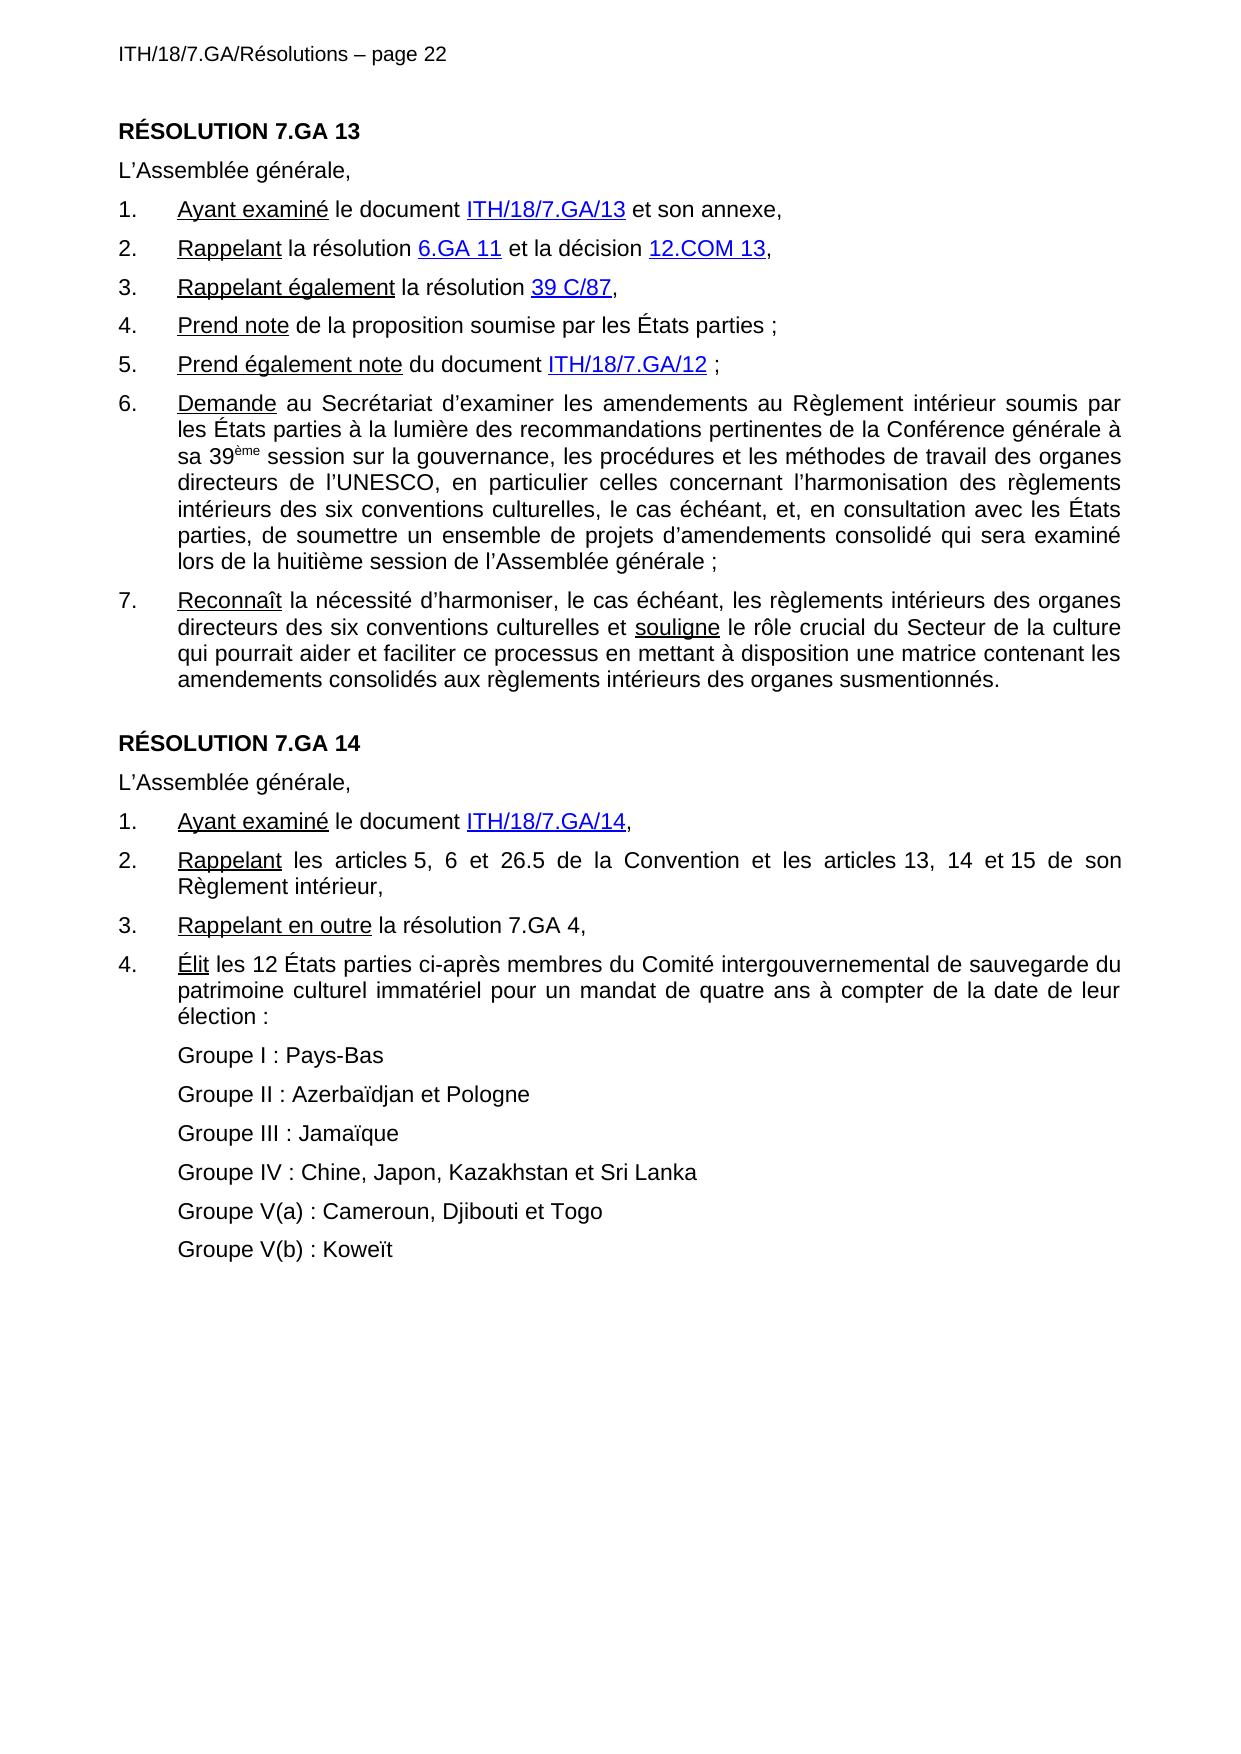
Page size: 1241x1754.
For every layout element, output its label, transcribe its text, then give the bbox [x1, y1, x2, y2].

list Prend note de la proposition soumise par les États parties ; [118, 312, 1122, 339]
list Reconnaît la nécessité d’harmoniser, le cas échéant, les règlements intérieurs des organes directeurs des six conventions culturelles et souligne le rôle crucial du Secteur de la culture qui pourrait aider et faciliter ce processus en mettant à disposition une matrice contenant les amendements consolidés aux règlements intérieurs des organes susmentionnés. [118, 587, 1122, 692]
text 1. Ayant examiné le document ITH/18/7.GA/14, [118, 808, 1122, 834]
text Groupe V(b) : Koweït [177, 1236, 1122, 1263]
list Ayant examiné le document ITH/18/7.GA/13 et son annexe, [118, 196, 1122, 222]
list Rappelant la résolution 6.GA 11 et la décision 12.COM 13, [118, 235, 1122, 261]
text 4. Élit les 12 États parties ci-après membres du Comité intergouvernemental de sauvegarde du patrimoine culturel immatériel pour un mandat de quatre ans à compter de la date de leur élection : [118, 951, 1122, 1030]
text L’Assemblée générale, [118, 157, 1122, 183]
text Groupe II : Azerbaïdjan et Pologne [177, 1081, 1122, 1107]
list Rappelant également la résolution 39 C/87, [118, 273, 1122, 300]
title RÉSOLUTION 7.GA 13 [118, 118, 1122, 144]
title RÉSOLUTION 7.GA 14 [118, 730, 1122, 756]
list Prend également note du document ITH/18/7.GA/12 ; [118, 351, 1122, 378]
text Groupe IV : Chine, Japon, Kazakhstan et Sri Lanka [177, 1159, 1122, 1185]
text Groupe I : Pays-Bas [177, 1042, 1122, 1068]
text Groupe V(a) : Cameroun, Djibouti et Togo [177, 1198, 1122, 1224]
text 3. Rappelant en outre la résolution 7.GA 4, [118, 912, 1122, 938]
list Demande au Secrétariat d’examiner les amendements au Règlement intérieur soumis par les États parties à la lumière des recommandations pertinentes de la Conférence générale à sa 39ème session sur la gouvernance, les procédures et les méthodes de travail des organes directeurs de l’UNESCO, en particulier celles concernant l’harmonisation des règlements intérieurs des six conventions culturelles, le cas échéant, et, en consultation avec les États parties, de soumettre un ensemble de projets d’amendements consolidé qui sera examiné lors de la huitième session de l’Assemblée générale ; [118, 390, 1122, 574]
text L’Assemblée générale, [118, 769, 1122, 795]
text 2. Rappelant les articles 5, 6 et 26.5 de la Convention et les articles 13, 14 et 15 de son Règlement intérieur, [118, 847, 1122, 899]
text Groupe III : Jamaïque [177, 1120, 1122, 1146]
